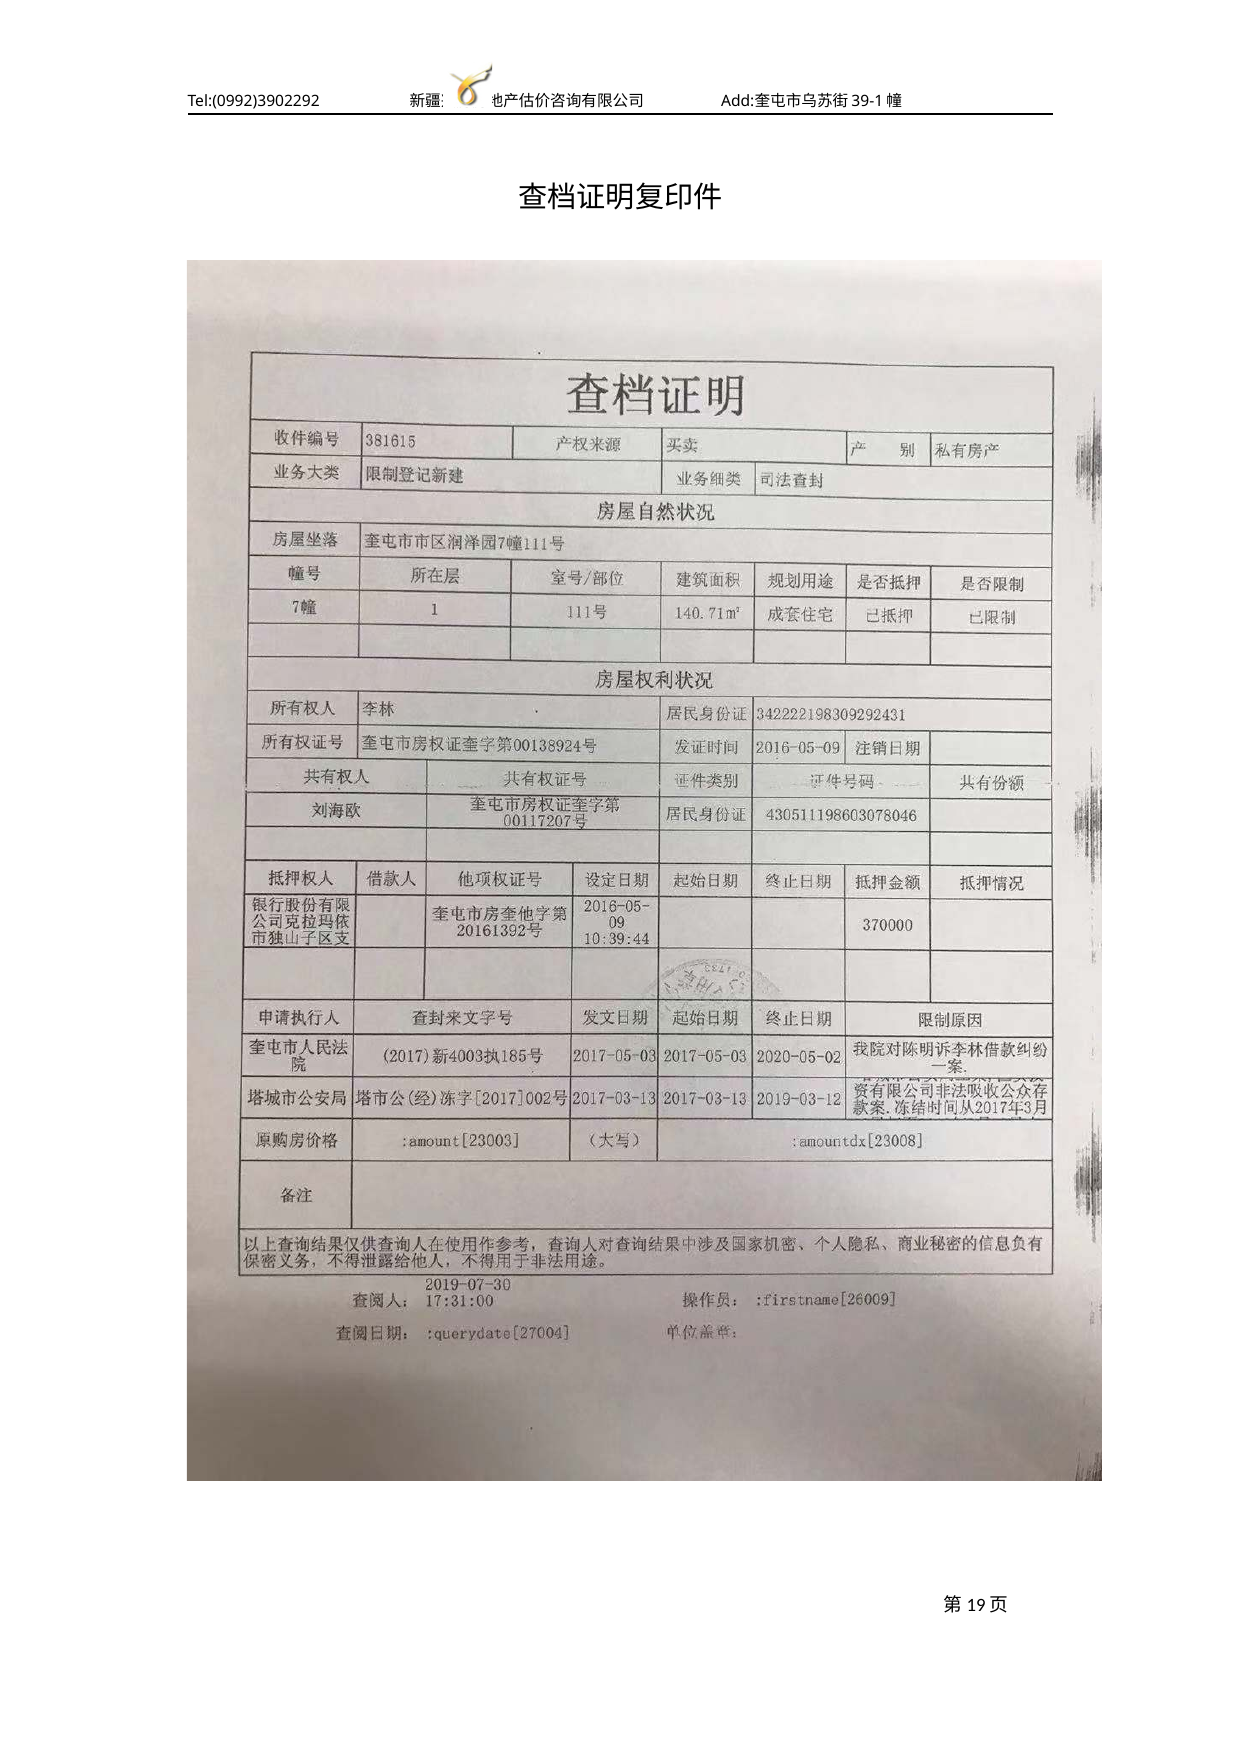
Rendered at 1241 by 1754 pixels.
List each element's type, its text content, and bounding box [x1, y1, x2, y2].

subtitle 查档证明复印件 [187, 162, 1053, 227]
picture [443, 60, 493, 107]
picture [186, 260, 1102, 1481]
